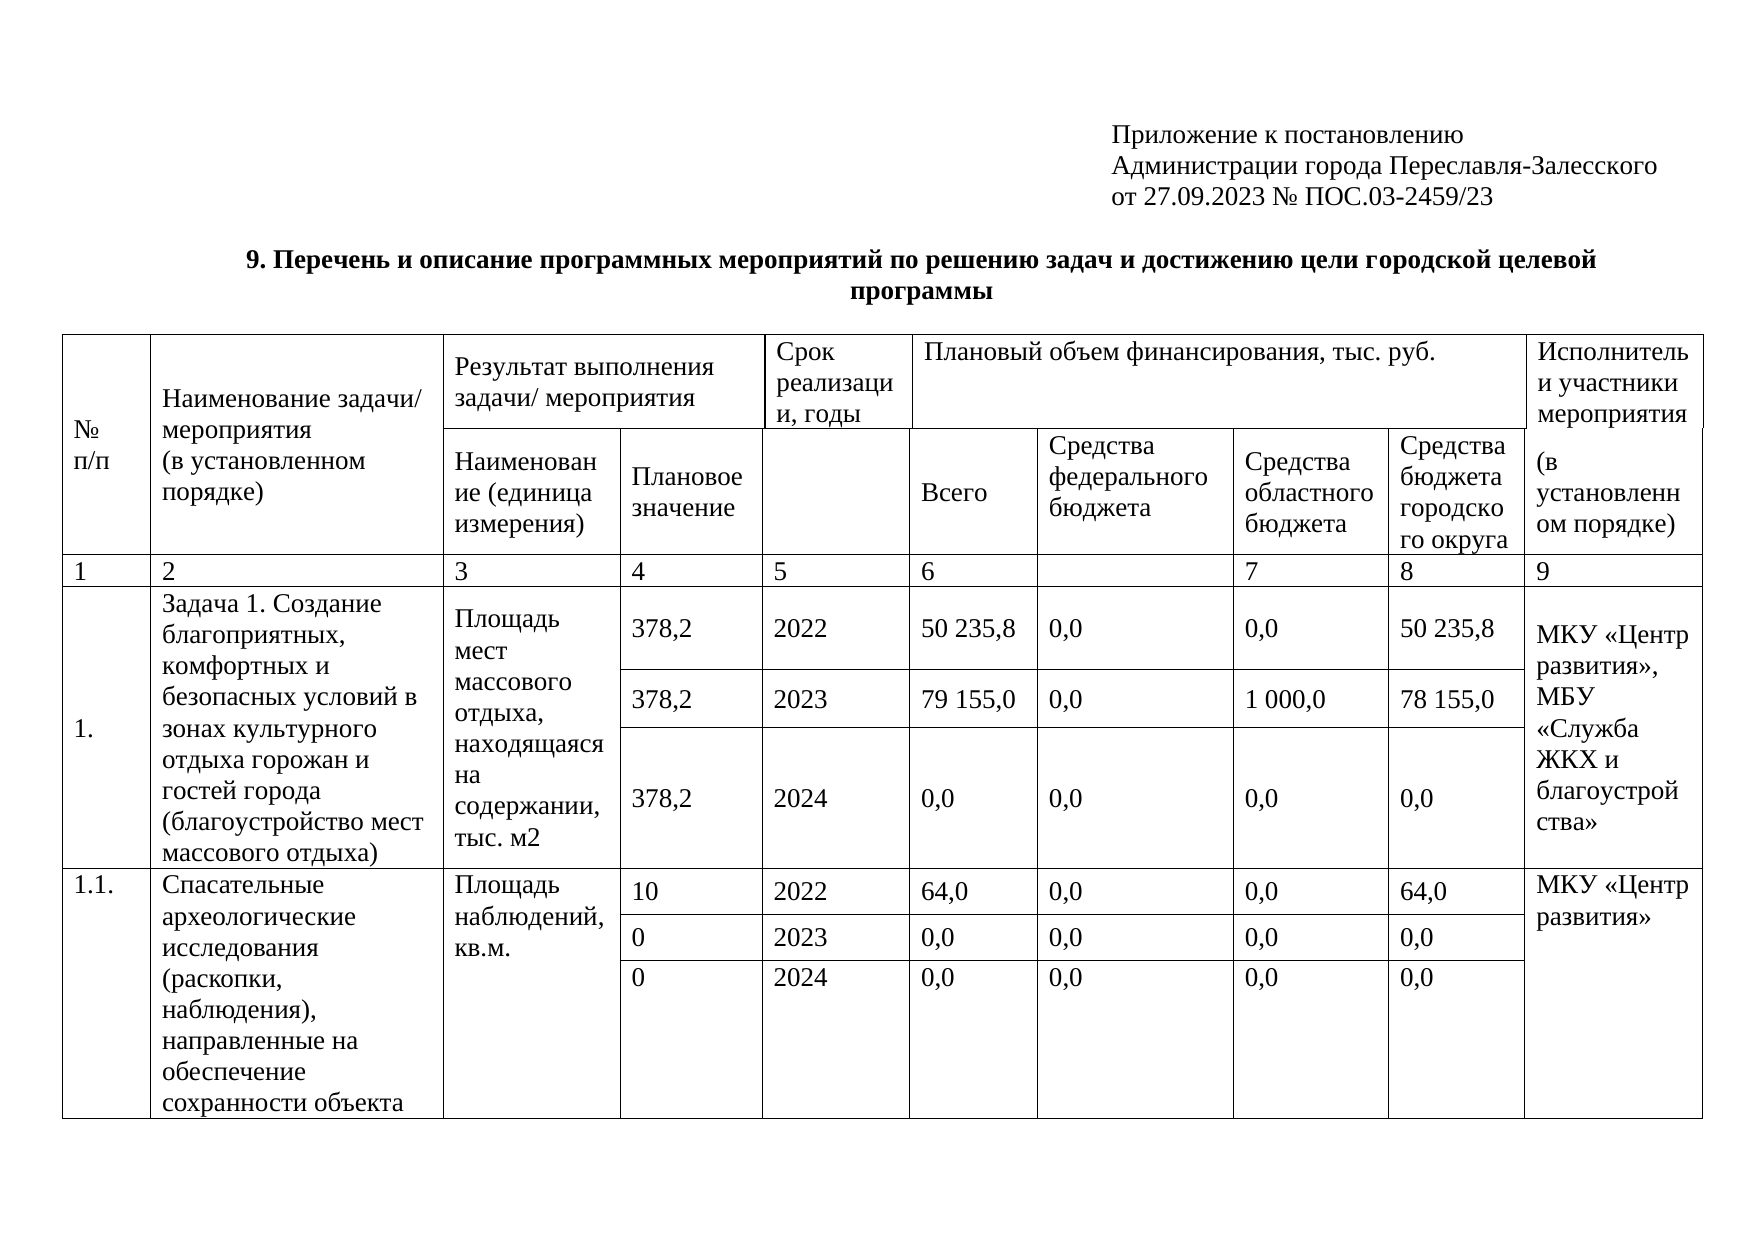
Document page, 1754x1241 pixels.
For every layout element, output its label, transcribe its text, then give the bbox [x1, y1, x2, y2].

table_header Исполнитель и участники мероприятия [1527, 335, 1703, 428]
table_cell Средства бюджета городского округа [1389, 429, 1524, 554]
table_cell 2023 [763, 670, 909, 727]
table_cell 1. [63, 587, 150, 867]
table_cell Задача 1. Создание благоприятных, комфортных и безопасных условий в зонах культурного отдыха горожан и гостей города (благоустройство мест массового отдыха) [151, 587, 443, 867]
table_cell 64,0 [1389, 869, 1524, 914]
table_cell 0 [621, 961, 762, 1118]
table_cell [1038, 555, 1233, 586]
table_cell 0,0 [1038, 915, 1233, 959]
table_cell 2022 [763, 869, 909, 914]
table_cell Площадь мест массового отдыха, находящаяся на содержании, тыс. м2 [444, 587, 620, 867]
table_cell (в установленном порядке) [1525, 428, 1702, 554]
table_cell 0,0 [1038, 670, 1233, 727]
table_cell 0,0 [1234, 728, 1388, 867]
table_cell Всего [910, 429, 1037, 554]
table_cell 6 [910, 555, 1037, 586]
table_cell 378,2 [621, 670, 762, 727]
table_cell 2 [151, 555, 443, 586]
table_cell 0,0 [1038, 728, 1233, 867]
table_cell 0,0 [1038, 587, 1233, 669]
table_cell 79 155,0 [910, 670, 1037, 727]
table_cell 0,0 [1389, 915, 1524, 959]
table_header Наименование задачи/ мероприятия (в установленном порядке) [151, 335, 443, 554]
table_header № п/п [63, 335, 150, 554]
table_cell 8 [1389, 555, 1524, 586]
text 9. Перечень и описание программных мероприятий по решению задач и достижению цели городской целевой программы [177, 243, 1665, 305]
table_cell 2022 [763, 587, 909, 669]
table_cell 378,2 [621, 728, 762, 867]
table_cell МКУ «Центр развития», МБУ «Служба ЖКХ и благоустройства» [1525, 587, 1702, 867]
table_cell Средства федерального бюджета [1038, 429, 1233, 554]
table_cell МКУ «Центр развития» [1525, 869, 1702, 1118]
table_cell 64,0 [910, 869, 1037, 914]
table_header Срок реализации, годы [766, 335, 912, 428]
table_cell 0,0 [910, 728, 1037, 867]
table_cell 0,0 [910, 961, 1037, 1118]
table_cell 0,0 [1234, 587, 1388, 669]
table_cell 10 [621, 869, 762, 914]
table_cell Спасательные археологические исследования (раскопки, наблюдения), направленные на обеспечение сохранности объекта археологического наследия – на месте реконструкции стадиона «Текстильщик» в городе Переславль-Залесский [151, 869, 443, 1118]
text от 27.09.2023 № ПОС.03-2459/23 [753, 180, 1665, 212]
table_cell [763, 429, 909, 554]
table_cell 4 [621, 555, 762, 586]
table_cell Плановое значение [621, 429, 762, 554]
table_cell 1 000,0 [1234, 670, 1388, 727]
table_cell 0,0 [1234, 915, 1388, 959]
table_cell 0,0 [1234, 961, 1388, 1118]
table_cell Площадь наблюдений, кв.м. [444, 869, 620, 1118]
table_cell 0,0 [1038, 961, 1233, 1118]
table_header Плановый объем финансирования, тыс. руб. [913, 335, 1526, 428]
table_header Результат выполнения задачи/ мероприятия [444, 335, 764, 428]
table_cell 1.1. [63, 869, 150, 1118]
table_cell 0,0 [910, 915, 1037, 959]
table_cell 78 155,0 [1389, 670, 1524, 727]
table_cell Средства областного бюджета [1234, 429, 1388, 554]
table_cell 378,2 [621, 587, 762, 669]
table_cell 50 235,8 [910, 587, 1037, 669]
table_cell 9 [1525, 555, 1702, 586]
table_cell 2024 [763, 961, 909, 1118]
table_cell 0,0 [1389, 728, 1524, 867]
table_cell 1 [63, 555, 150, 586]
table_cell 0,0 [1389, 961, 1524, 1118]
table_cell 2023 [763, 915, 909, 959]
table_cell 5 [763, 555, 909, 586]
table_cell 0,0 [1234, 869, 1388, 914]
table_cell 3 [444, 555, 620, 586]
table_cell Наименование (единица измерения) [444, 429, 620, 554]
table_cell 2024 [763, 728, 909, 867]
table_cell 50 235,8 [1389, 587, 1524, 669]
table_cell 0 [621, 915, 762, 959]
text Приложение к постановлению [753, 118, 1665, 149]
text Администрации города Переславля-Залесского [753, 149, 1665, 180]
table_cell 7 [1234, 555, 1388, 586]
table_cell 0,0 [1038, 869, 1233, 914]
